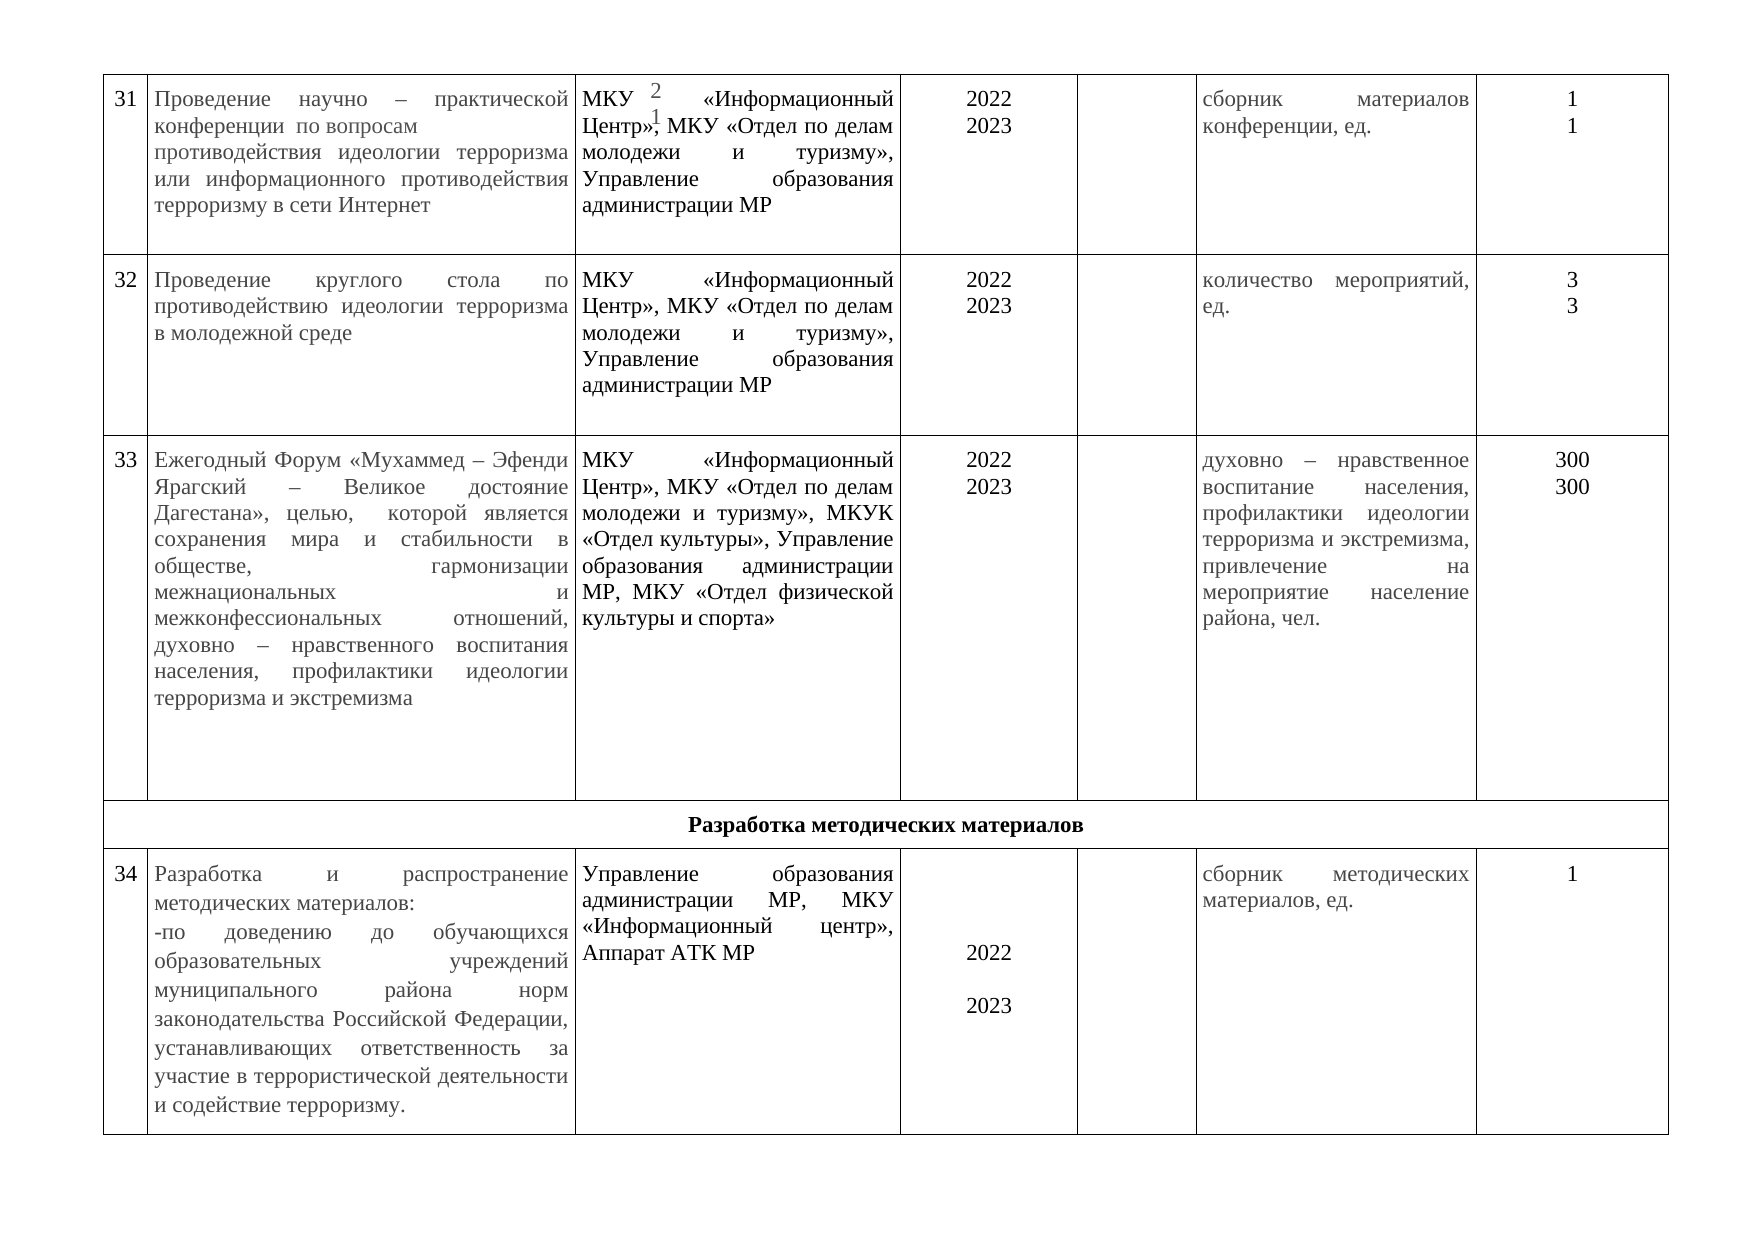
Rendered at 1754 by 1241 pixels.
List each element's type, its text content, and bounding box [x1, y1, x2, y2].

table_cell 1 1 1 [1477, 849, 1668, 1134]
table_cell 1 1 [1477, 75, 1668, 254]
table_cell 31 [104, 75, 147, 254]
table_cell [1078, 75, 1196, 254]
table_cell 33 [104, 436, 147, 799]
table_cell Проведение круглого стола по противодействию идеологии терроризма в молодежной среде [148, 255, 575, 435]
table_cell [148, 849, 575, 1134]
table_cell 300 300 [1477, 436, 1668, 799]
table_cell 3 3 [1477, 255, 1668, 435]
table_cell 34 [104, 849, 147, 1134]
table_cell [1078, 849, 1196, 1134]
table_cell МКУ «Информационный Центр», МКУ «Отдел по делам молодежи и туризму», Управление образования администрации МР [576, 255, 900, 435]
table_cell [1078, 436, 1196, 799]
table_cell Проведение научно – практической конференции по вопросам противодействия идеологии терроризма или информационного противодействия терроризму в сети Интернет [148, 75, 575, 254]
table_cell 2022 2023 [901, 436, 1077, 799]
table_cell сборник материалов конференции, ед. [1197, 75, 1476, 254]
table_cell духовно – нравственное воспитание населения, профилактики идеологии терроризма и экстремизма, привлечение на мероприятие население района, чел. [1197, 436, 1476, 799]
table_cell количество мероприятий, ед. [1197, 255, 1476, 435]
table_cell Разработка методических материалов [104, 801, 1668, 848]
table_cell [1078, 255, 1196, 435]
table_cell 32 [104, 255, 147, 435]
table_cell Ежегодный Форум «Мухаммед – Эфенди Ярагский – Великое достояние Дагестана», целью, которой является сохранения мира и стабильности в обществе, гармонизации межнациональных и межконфессиональных отношений, духовно – нравственного воспитания населения, профилактики идеологии терроризма и экстремизма [148, 436, 575, 799]
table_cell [1197, 849, 1476, 1134]
table_cell 2022 2023 [901, 849, 1077, 1134]
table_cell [576, 849, 900, 1134]
table_cell 2022 2023 [901, 255, 1077, 435]
table_cell МКУ «Информационный Центр», МКУ «Отдел по делам молодежи и туризму», Управление образования администрации МР [576, 75, 900, 254]
table_cell МКУ «Информационный Центр», МКУ «Отдел по делам молодежи и туризму», МКУК «Отдел культуры», Управление образования администрации МР, МКУ «Отдел физической культуры и спорта» [576, 436, 900, 799]
table_cell 2022 2023 [901, 75, 1077, 254]
